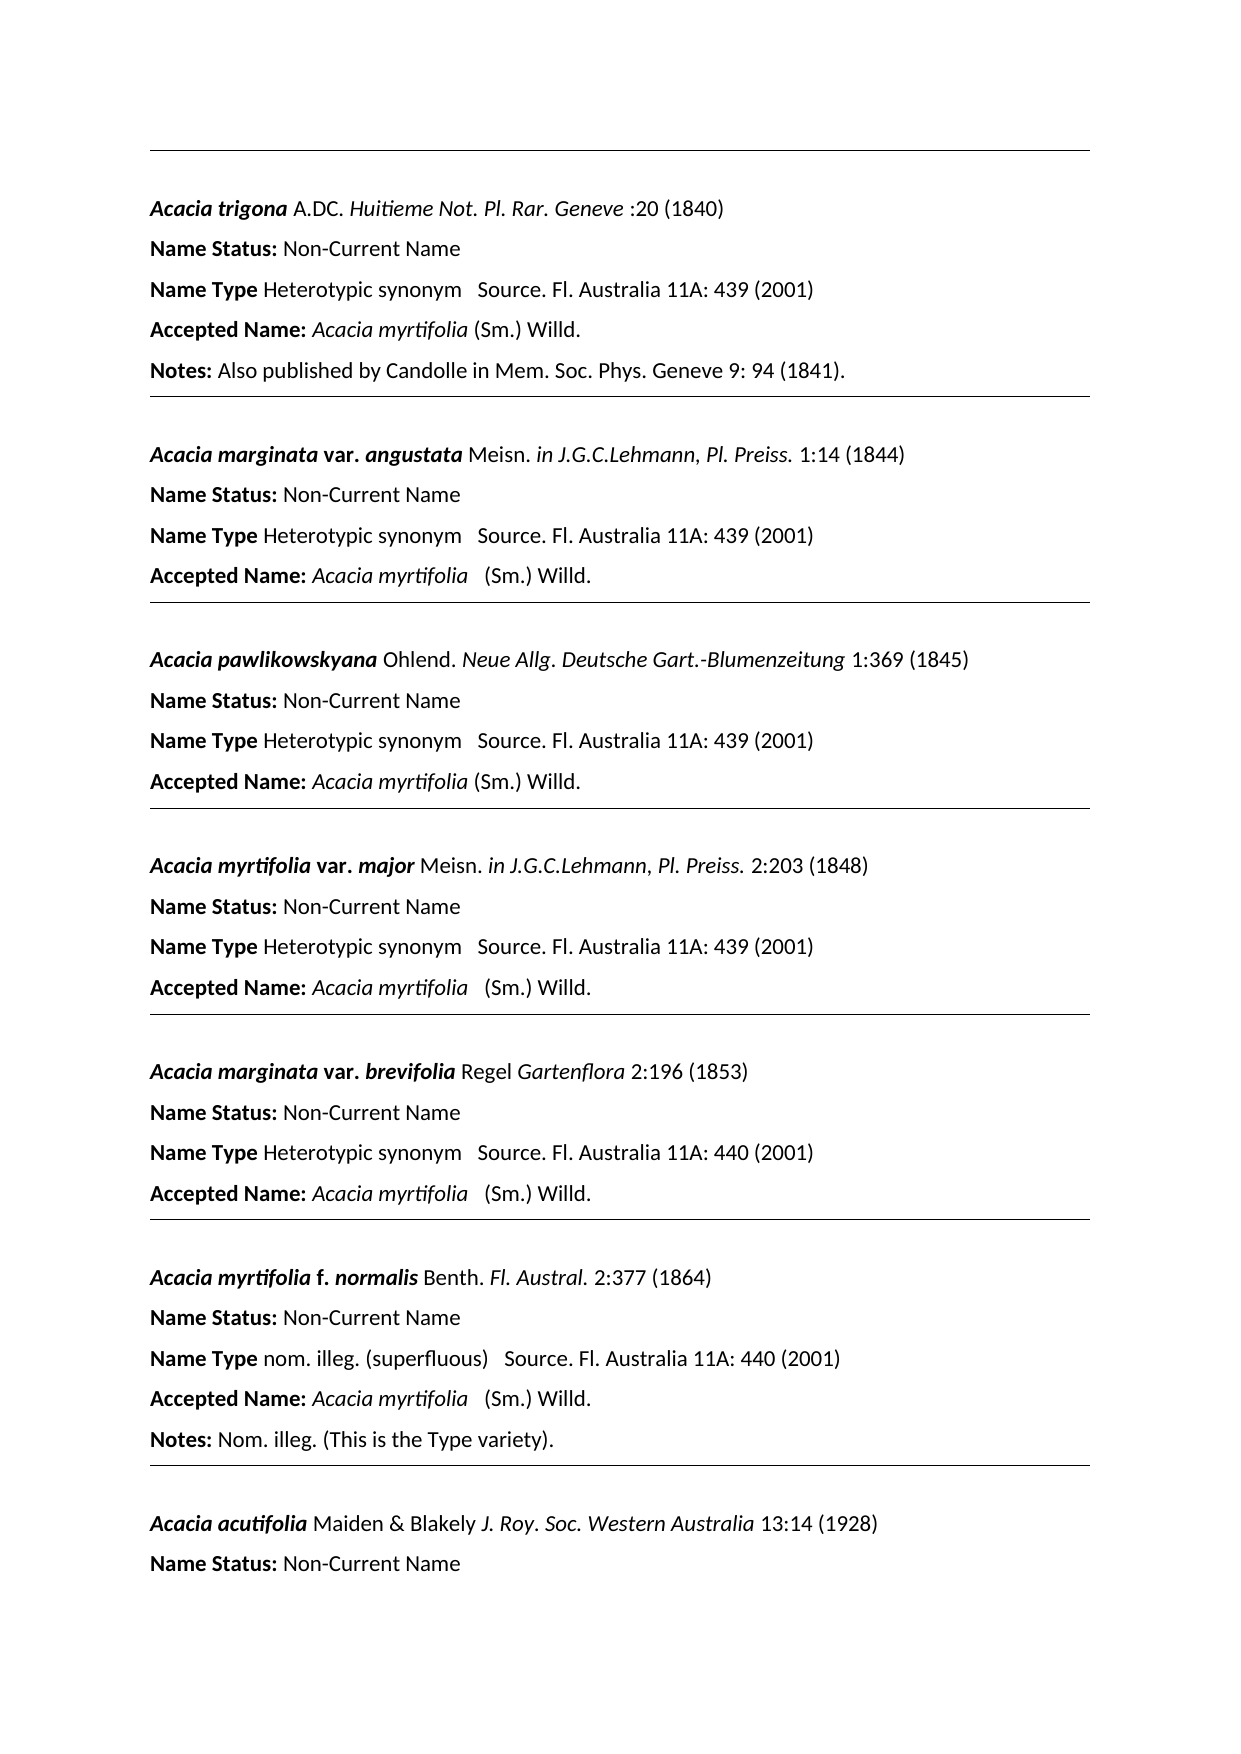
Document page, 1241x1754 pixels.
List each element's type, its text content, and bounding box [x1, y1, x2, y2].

text Name Status: Non-Current Name [150, 686, 1090, 714]
text Accepted Name: Acacia myrtifolia (Sm.) Willd. [150, 1179, 1090, 1207]
text Name Status: Non-Current Name [150, 480, 1090, 508]
text Accepted Name: Acacia myrtifolia (Sm.) Willd. [150, 315, 1090, 343]
text Acacia marginata var. angustata Meisn. in J.G.C.Lehmann, Pl. Preiss. 1:14 (1844) [150, 440, 1090, 468]
text Notes: Also published by Candolle in Mem. Soc. Phys. Geneve 9: 94 (1841). [150, 356, 1090, 384]
text Accepted Name: Acacia myrtifolia (Sm.) Willd. [150, 561, 1090, 589]
text Name Status: Non-Current Name [150, 1098, 1090, 1126]
text Name Type Heterotypic synonym Source. Fl. Australia 11A: 440 (2001) [150, 1138, 1090, 1166]
text Accepted Name: Acacia myrtifolia (Sm.) Willd. [150, 1384, 1090, 1412]
text Acacia marginata var. brevifolia Regel Gartenflora 2:196 (1853) [150, 1057, 1090, 1085]
text Name Type nom. illeg. (superfluous) Source. Fl. Australia 11A: 440 (2001) [150, 1344, 1090, 1372]
text Acacia trigona A.DC. Huitieme Not. Pl. Rar. Geneve :20 (1840) [150, 194, 1090, 222]
text Acacia pawlikowskyana Ohlend. Neue Allg. Deutsche Gart.-Blumenzeitung 1:369 (1845) [150, 646, 1090, 674]
text Name Status: Non-Current Name [150, 234, 1090, 262]
text Name Status: Non-Current Name [150, 1303, 1090, 1331]
text Acacia myrtifolia var. major Meisn. in J.G.C.Lehmann, Pl. Preiss. 2:203 (1848) [150, 851, 1090, 879]
text Acacia myrtifolia f. normalis Benth. Fl. Austral. 2:377 (1864) [150, 1263, 1090, 1291]
text Name Status: Non-Current Name [150, 1549, 1090, 1578]
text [150, 275, 1090, 303]
text Notes: Nom. illeg. (This is the Type variety). [150, 1425, 1090, 1453]
text Acacia acutifolia Maiden & Blakely J. Roy. Soc. Western Australia 13:14 (1928) [150, 1509, 1090, 1537]
text Name Type Heterotypic synonym Source. Fl. Australia 11A: 439 (2001) [150, 727, 1090, 755]
text Accepted Name: Acacia myrtifolia (Sm.) Willd. [150, 973, 1090, 1001]
text Name Type Heterotypic synonym Source. Fl. Australia 11A: 439 (2001) [150, 932, 1090, 960]
text Name Status: Non-Current Name [150, 892, 1090, 920]
text Name Type Heterotypic synonym Source. Fl. Australia 11A: 439 (2001) [150, 521, 1090, 549]
text Accepted Name: Acacia myrtifolia (Sm.) Willd. [150, 767, 1090, 795]
